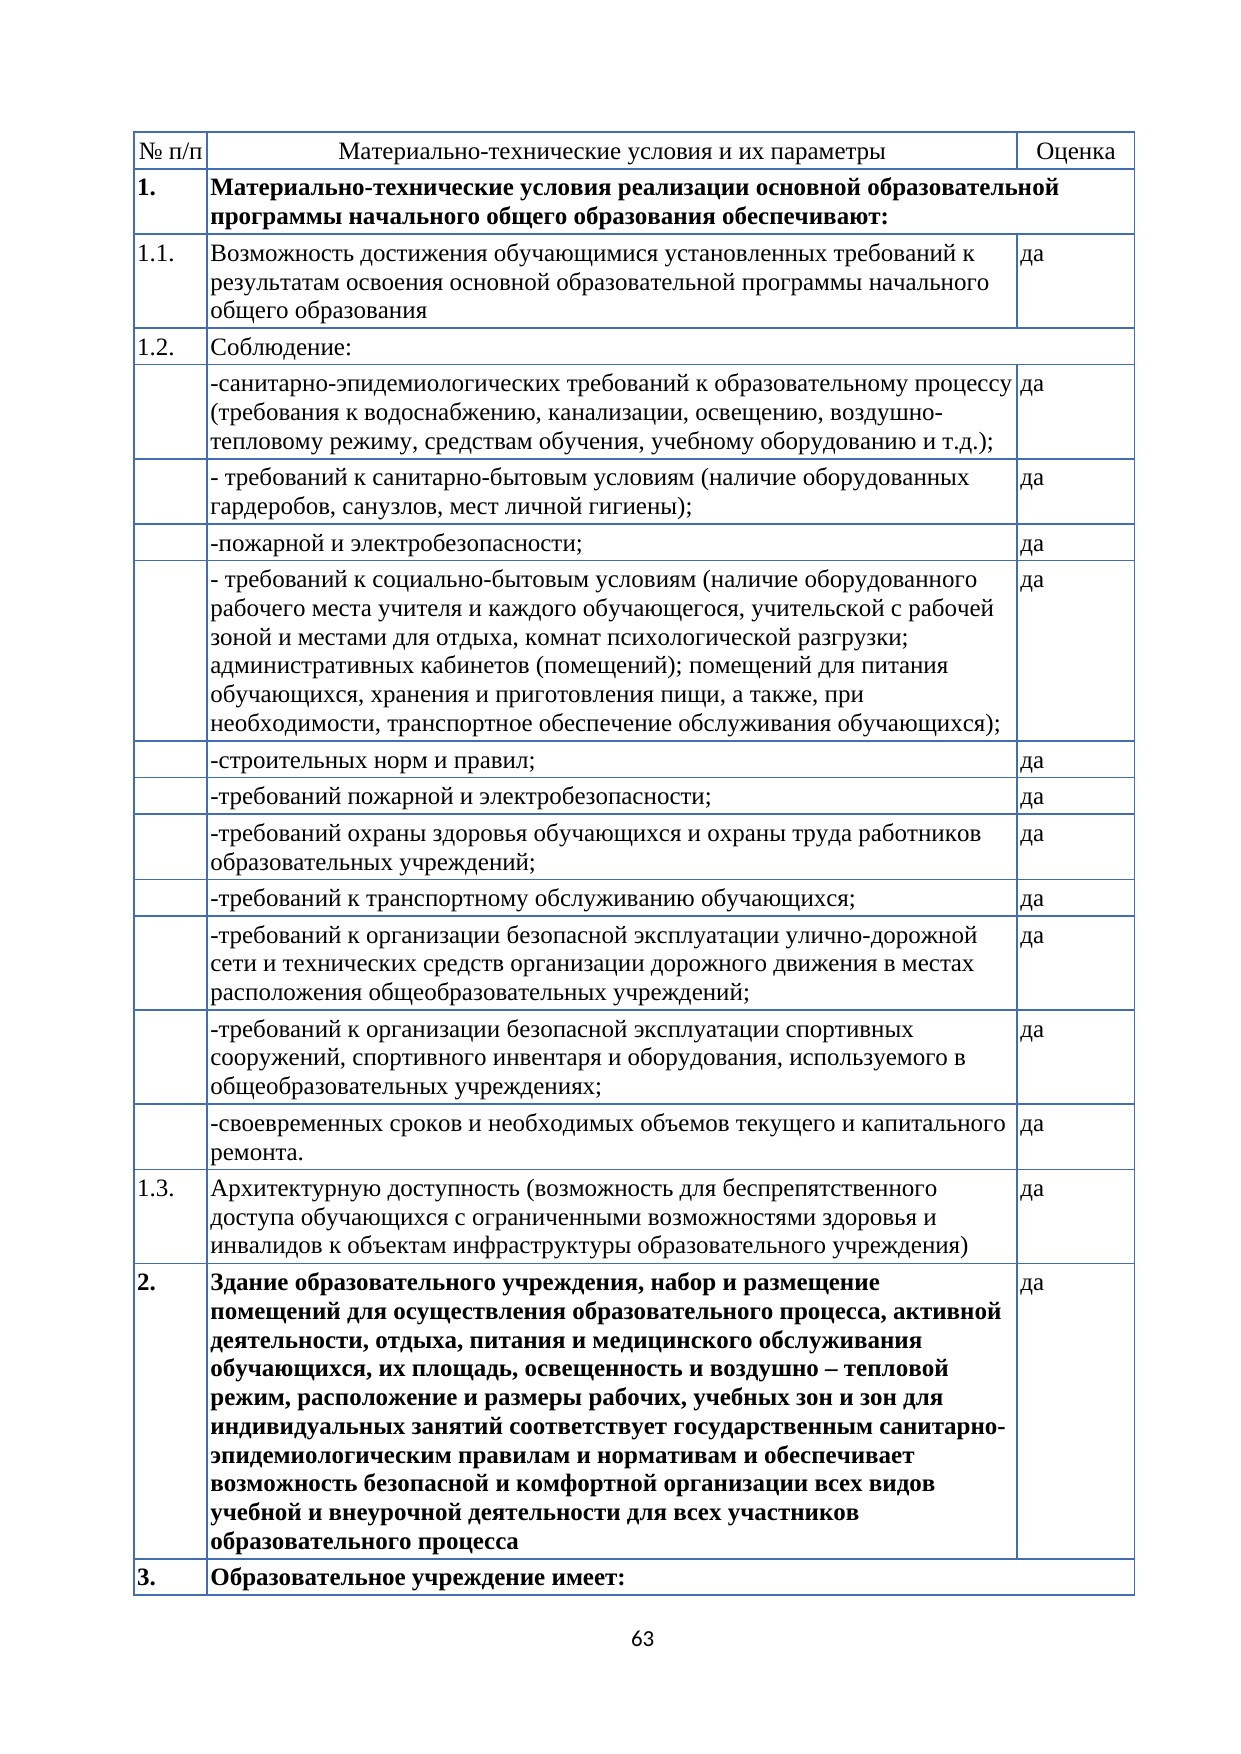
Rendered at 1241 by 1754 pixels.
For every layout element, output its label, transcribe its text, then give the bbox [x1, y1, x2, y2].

table_cell [135, 880, 206, 915]
table_cell [135, 1105, 206, 1168]
table_cell да [1018, 561, 1134, 740]
table_cell да [1018, 880, 1134, 915]
table_cell -требований к организации безопасной эксплуатации спортивных сооружений, спортивного инвентаря и оборудования, используемого в общеобразовательных учреждениях; [208, 1011, 1016, 1103]
table_header Оценка [1018, 133, 1134, 168]
table_cell -требований охраны здоровья обучающихся и охраны труда работников образовательных учреждений; [208, 815, 1016, 878]
table_cell -своевременных сроков и необходимых объемов текущего и капитального ремонта. [208, 1105, 1016, 1168]
table_cell да [1018, 235, 1134, 327]
table_cell 1.3. [135, 1170, 206, 1262]
table_cell - требований к социально-бытовым условиям (наличие оборудованного рабочего места учителя и каждого обучающегося, учительской с рабочей зоной и местами для отдыха, комнат психологической разгрузки; административных кабинетов (помещений); помещений для питания обучающихся, хранения и приготовления пищи, а также, при необходимости, транспортное обеспечение обслуживания обучающихся); [208, 561, 1016, 740]
table_cell да [1018, 778, 1134, 813]
table_cell -строительных норм и правил; [208, 742, 1016, 777]
table_cell [135, 365, 206, 458]
table_cell да [1018, 1011, 1134, 1103]
table_cell -требований пожарной и электробезопасности; [208, 778, 1016, 813]
table_cell -пожарной и электробезопасности; [208, 525, 1016, 560]
table_cell да [1018, 1105, 1134, 1168]
table_cell 1. [135, 170, 206, 233]
table_cell да [1018, 525, 1134, 560]
table_cell [135, 815, 206, 878]
table_cell -требований к организации безопасной эксплуатации улично-дорожной сети и технических средств организации дорожного движения в местах расположения общеобразовательных учреждений; [208, 917, 1016, 1009]
table_cell [135, 778, 206, 813]
table_cell Материально-технические условия реализации основной образовательной программы начального общего образования обеспечивают: [208, 170, 1134, 233]
table_cell да [1018, 365, 1134, 458]
table_cell да [1018, 1170, 1134, 1262]
table_cell -санитарно-эпидемиологических требований к образовательному процессу (требования к водоснабжению, канализации, освещению, воздушно-тепловому режиму, средствам обучения, учебному оборудованию и т.д.); [208, 365, 1016, 458]
table_cell [135, 1011, 206, 1103]
table_cell [135, 742, 206, 777]
table_cell [135, 460, 206, 523]
table_cell да [1018, 815, 1134, 878]
table_cell [135, 917, 206, 1009]
table_cell [135, 525, 206, 560]
table_cell 1.1. [135, 235, 206, 327]
table_header Материально-технические условия и их параметры [208, 133, 1016, 168]
table_cell - требований к санитарно-бытовым условиям (наличие оборудованных гардеробов, санузлов, мест личной гигиены); [208, 460, 1016, 523]
table_cell Образовательное учреждение имеет: [208, 1560, 1134, 1594]
table_cell Архитектурную доступность (возможность для беспрепятственного доступа обучающихся с ограниченными возможностями здоровья и инвалидов к объектам инфраструктуры образовательного учреждения) [208, 1170, 1016, 1262]
table_cell Здание образовательного учреждения, набор и размещение помещений для осуществления образовательного процесса, активной деятельности, отдыха, питания и медицинского обслуживания обучающихся, их площадь, освещенность и воздушно – тепловой режим, расположение и размеры рабочих, учебных зон и зон для индивидуальных занятий соответствует государственным санитарно-эпидемиологическим правилам и нормативам и обеспечивает возможность безопасной и комфортной организации всех видов учебной и внеурочной деятельности для всех участников образовательного процесса [208, 1264, 1016, 1558]
table_header № п/п [135, 133, 206, 168]
table_cell Возможность достижения обучающимися установленных требований к результатам освоения основной образовательной программы начального общего образования [208, 235, 1016, 327]
table_cell 3. [135, 1560, 206, 1594]
table_cell да [1018, 460, 1134, 523]
table_cell 2. [135, 1264, 206, 1558]
table_cell да [1018, 917, 1134, 1009]
table_cell 1.2. [135, 329, 206, 364]
table_cell -требований к транспортному обслуживанию обучающихся; [208, 880, 1016, 915]
table_cell да [1018, 742, 1134, 777]
table_cell [135, 561, 206, 740]
table_cell Соблюдение: [208, 329, 1134, 364]
table_cell да [1018, 1264, 1134, 1558]
